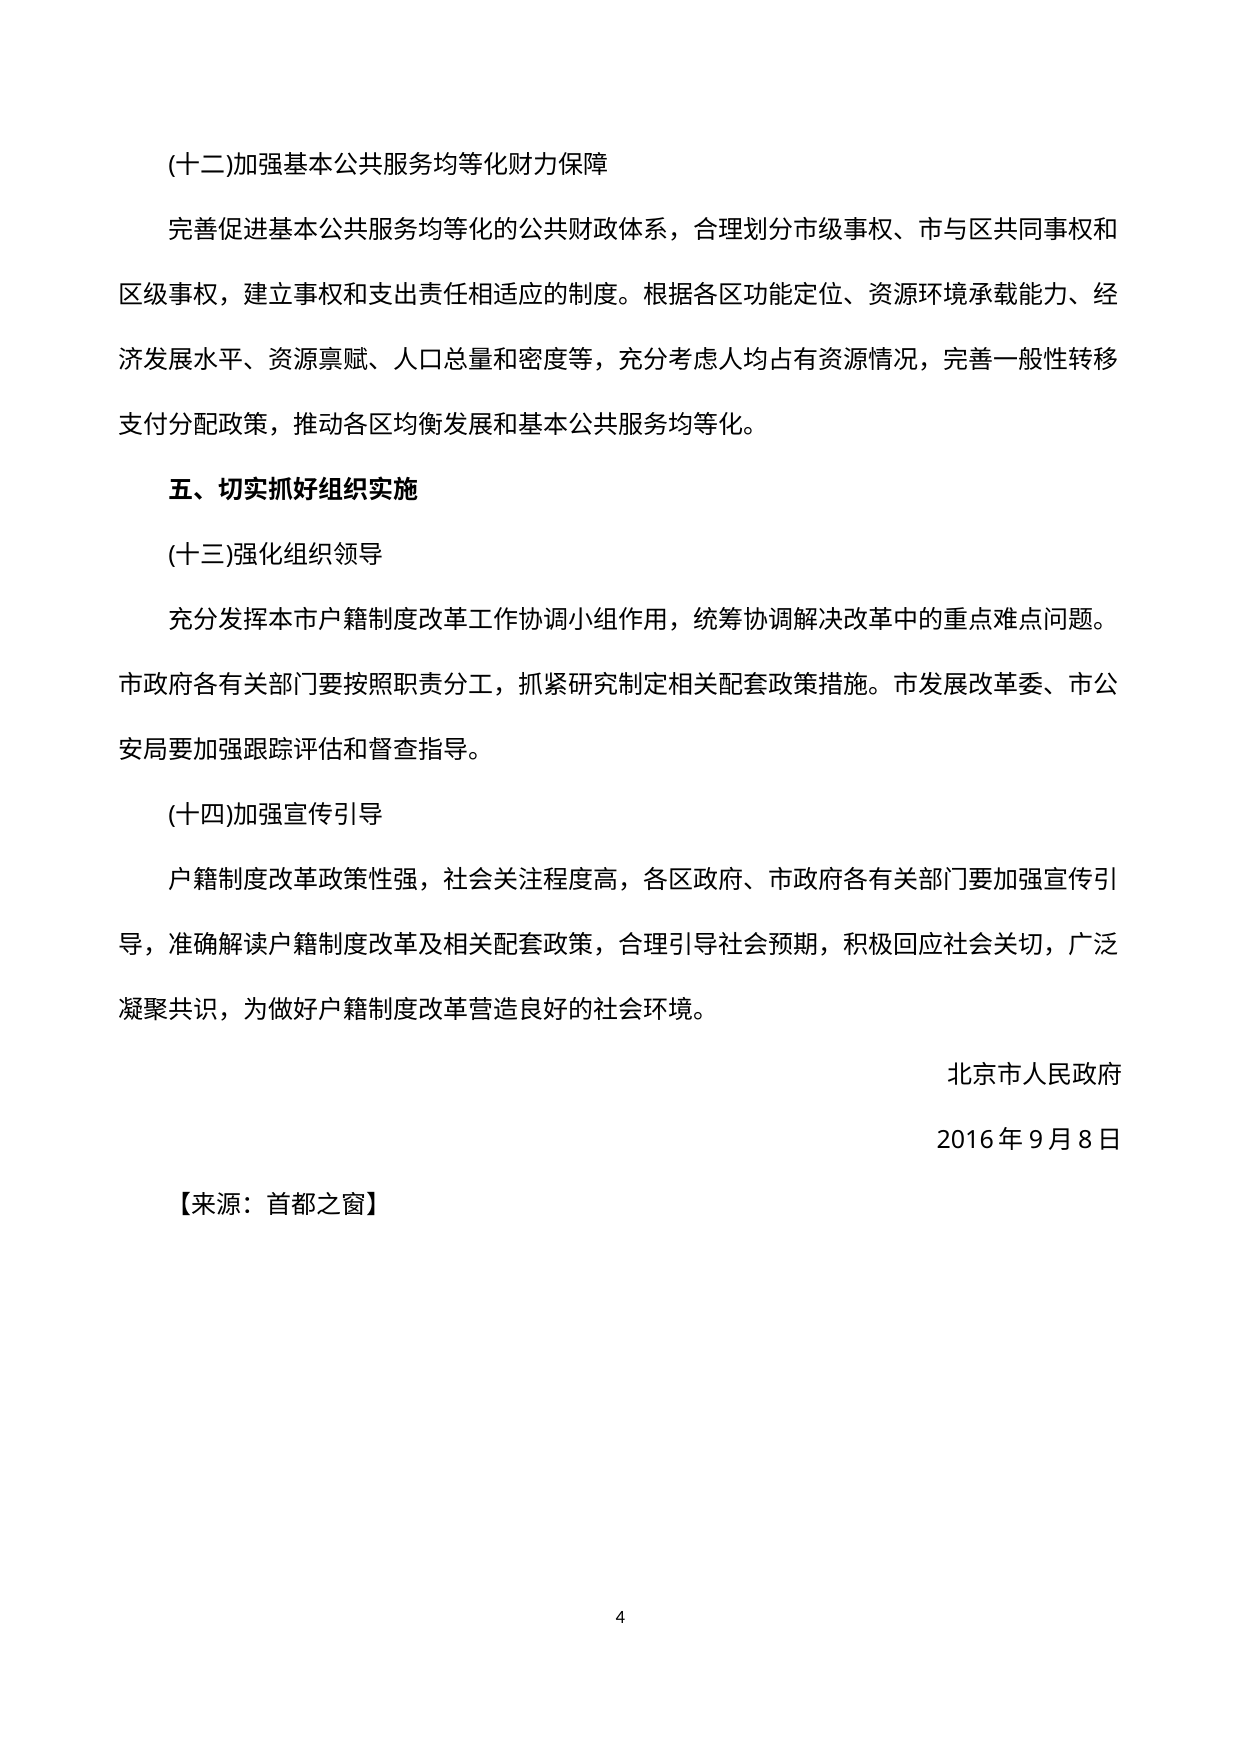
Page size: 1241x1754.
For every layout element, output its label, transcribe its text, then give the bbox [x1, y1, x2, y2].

text (十四)加强宣传引导 [118, 780, 1122, 845]
text 五、切实抓好组织实施 [118, 455, 1122, 520]
text 【来源：首都之窗】 [118, 1170, 1122, 1235]
text (十二)加强基本公共服务均等化财力保障 [118, 130, 1122, 195]
text 充分发挥本市户籍制度改革工作协调小组作用，统筹协调解决改革中的重点难点问题。市政府各有关部门要按照职责分工，抓紧研究制定相关配套政策措施。市发展改革委、市公安局要加强跟踪评估和督查指导。 [118, 585, 1122, 780]
text 户籍制度改革政策性强，社会关注程度高，各区政府、市政府各有关部门要加强宣传引导，准确解读户籍制度改革及相关配套政策，合理引导社会预期，积极回应社会关切，广泛凝聚共识，为做好户籍制度改革营造良好的社会环境。 [118, 845, 1122, 1040]
text 2016年9月8日 [118, 1105, 1122, 1170]
text 完善促进基本公共服务均等化的公共财政体系，合理划分市级事权、市与区共同事权和区级事权，建立事权和支出责任相适应的制度。根据各区功能定位、资源环境承载能力、经济发展水平、资源禀赋、人口总量和密度等，充分考虑人均占有资源情况，完善一般性转移支付分配政策，推动各区均衡发展和基本公共服务均等化。 [118, 195, 1122, 455]
text (十三)强化组织领导 [118, 520, 1122, 585]
text 北京市人民政府 [118, 1040, 1122, 1105]
